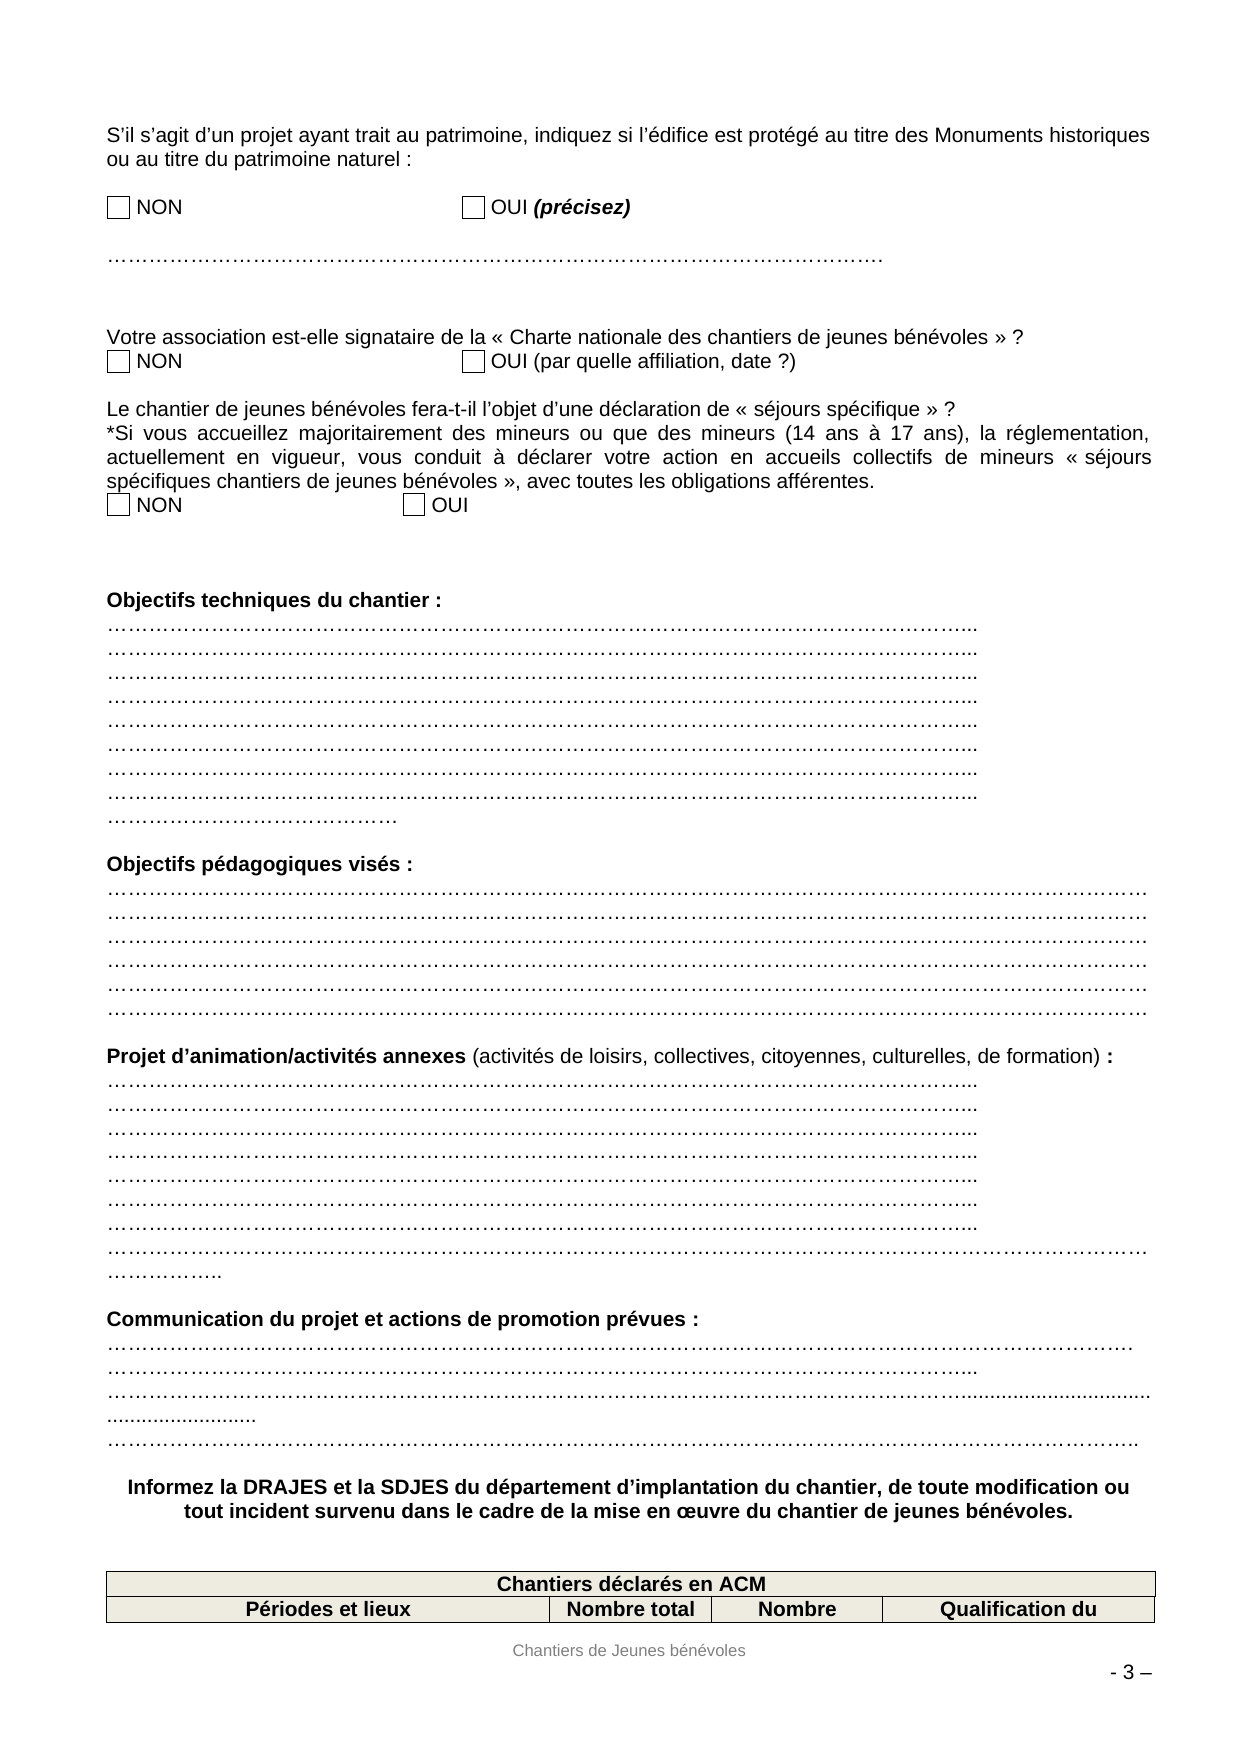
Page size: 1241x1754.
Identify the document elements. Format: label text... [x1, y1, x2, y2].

text S’il s’agit d’un projet ayant trait au patrimoine, indiquez si l’édifice est protégé au titre des Monuments historiques ou au titre du patrimoine naturel : [106, 123, 1152, 171]
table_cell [550, 1597, 711, 1622]
text Objectifs techniques du chantier : [106, 588, 1152, 612]
text Communication du projet et actions de promotion prévues : [106, 1307, 1152, 1331]
text NON OUI (précisez) [106, 195, 1152, 219]
text ……………………………………………………………………………………………………………...……………………………………………………………………………………………………………...……………………………………………………………………………………………………………...……………………………………………………………………………………………………………...……………………………………………………………………………………………………………...……………………………………………………………………………………………………………...……………………………………………………………………………………………………………...……………………………………………………………………………………………………………...…………………………………… [106, 612, 1152, 828]
text Informez la DRAJES et la SDJES du département d’implantation du chantier, de toute modification ou tout incident survenu dans le cadre de la mise en œuvre du chantier de jeunes bénévoles. [106, 1475, 1152, 1523]
text Projet d’animation/activités annexes (activités de loisirs, collectives, citoyennes, culturelles, de formation) : [106, 1043, 1152, 1067]
table_header Chantiers déclarés en ACM [107, 1572, 1155, 1596]
list NON OUI [106, 492, 1152, 516]
text ………………………………………………………………………………………………………………………………….. [106, 1427, 1152, 1451]
list Le chantier de jeunes bénévoles fera-t-il l’objet d’une déclaration de « séjours spécifique » ? [106, 397, 1152, 421]
text …………………………………………………………………………………………………………………………………. [106, 1331, 1152, 1355]
text ……………………………………………………………………………………………………………...……………………………………………………………………………………………………………...……………………………………………………………………………………………………………...……………………………………………………………………………………………………………...……………………………………………………………………………………………………………...……………………………………………………………………………………………………………...……………………………………………………………………………………………………………...………………………………………………………………………………………………………………………………………………….. [106, 1067, 1152, 1283]
list Votre association est-elle signataire de la « Charte nationale des chantiers de jeunes bénévoles » ? [106, 325, 1152, 349]
list *Si vous accueillez majoritairement des mineurs ou que des mineurs (14 ans à 17 ans), la réglementation, actuellement en vigueur, vous conduit à déclarer votre action en accueils collectifs de mineurs « séjours spécifiques chantiers de jeunes bénévoles », avec toutes les obligations afférentes. [106, 421, 1152, 492]
text ……………………………………………………………………………………………………………………………………………………………………………………………………………………………………………………………………………………………………………………………………………………………………………………………………………………………………………………………………………………………………………………………………………………………………………………………………………………………………………………………………………………………………………………………………………………………………………………………………………………………… [106, 876, 1152, 1019]
text ……………………………………………………………………………………………………………...……………………………………………………………………………………………………………........................................................... [106, 1355, 1152, 1427]
list NON OUI (par quelle affiliation, date ?) [106, 349, 1152, 373]
text …………………………………………………………………………………………………. [106, 243, 1152, 267]
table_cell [883, 1597, 1154, 1622]
text Objectifs pédagogiques visés : [106, 852, 1152, 876]
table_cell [107, 1597, 549, 1622]
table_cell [712, 1597, 882, 1622]
